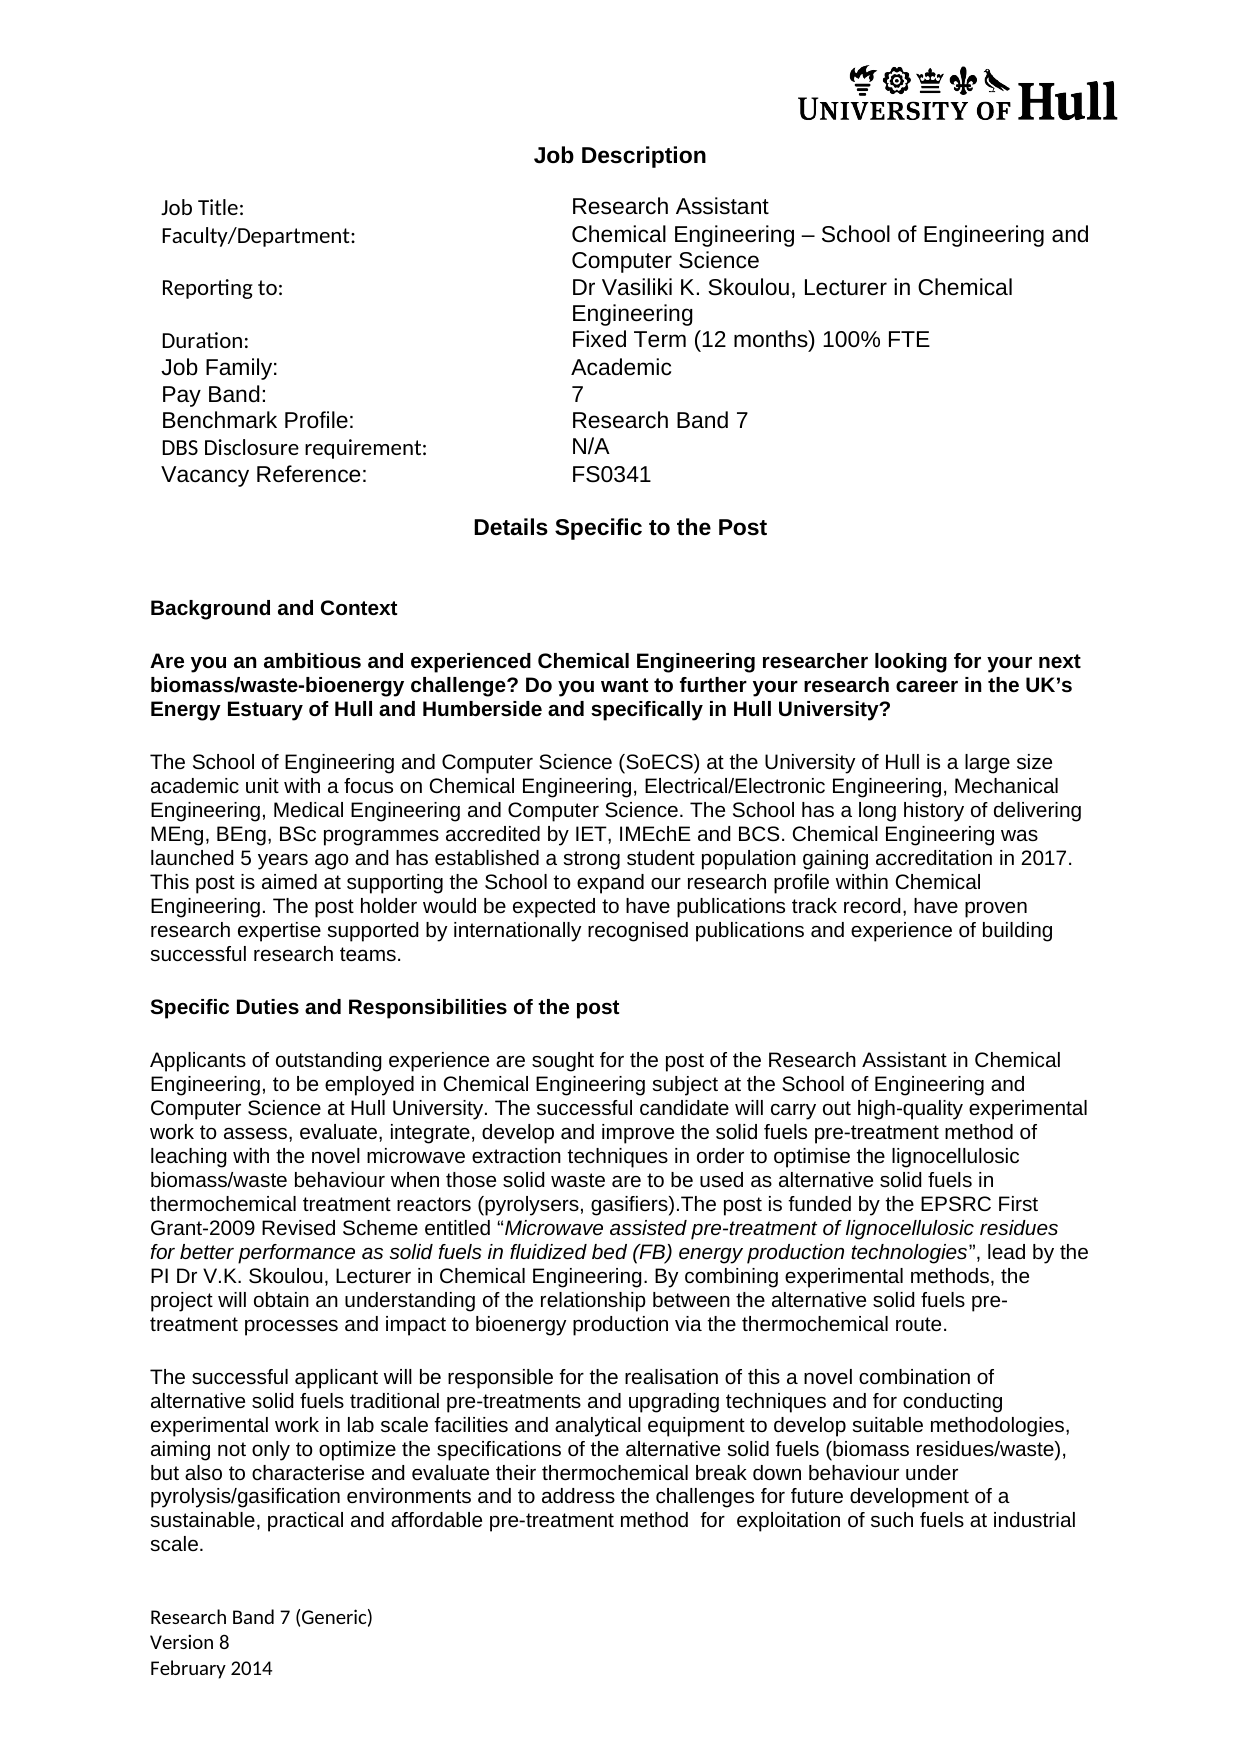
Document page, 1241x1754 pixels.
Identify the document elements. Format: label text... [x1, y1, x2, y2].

table_header Research Assistant [560, 193, 1136, 221]
table_cell Dr Vasiliki K. Skoulou, Lecturer in Chemical Engineering [560, 274, 1136, 326]
text Applicants of outstanding experience are sought for the post of the Research Assistant in Chemical Engineering, to be employed in Chemical Engineering subject at the School of Engineering and Computer Science at Hull University. The successful candidate will carry out high-quality experimental work to assess, evaluate, integrate, develop and improve the solid fuels pre-treatment method of leaching with the novel microwave extraction techniques in order to optimise the lignocellulosic biomass/waste behaviour when those solid waste are to be used as alternative solid fuels in thermochemical treatment reactors (pyrolysers, gasifiers).The post is funded by the EPSRC First Grant-2009 Revised Scheme entitled “Microwave assisted pre-treatment of lignocellulosic residues for better performance as solid fuels in fluidized bed (FB) energy production technologies”, lead by the PI Dr V.K. Skoulou, Lecturer in Chemical Engineering. By combining experimental methods, the project will obtain an understanding of the relationship between the alternative solid fuels pre-treatment processes and impact to bioenergy production via the thermochemical route. [150, 1048, 1090, 1335]
text Background and Context [150, 596, 1090, 620]
table_cell [150, 221, 560, 273]
text Specific Duties and Responsibilities of the post [150, 995, 1090, 1019]
text Are you an ambitious and experienced Chemical Engineering researcher looking for your next biomass/waste-bioenergy challenge? Do you want to further your research career in the UK’s Energy Estuary of Hull and Humberside and specifically in Hull University? [150, 649, 1090, 721]
picture [786, 53, 1133, 138]
text The School of Engineering and Computer Science (SoECS) at the University of Hull is a large size academic unit with a focus on Chemical Engineering, Electrical/Electronic Engineering, Mechanical Engineering, Medical Engineering and Computer Science. The School has a long history of delivering MEng, BEng, BSc programmes accredited by IET, IMEchE and BCS. Chemical Engineering was launched 5 years ago and has established a strong student population gaining accreditation in 2017. This post is aimed at supporting the School to expand our research profile within Chemical Engineering. The post holder would be expected to have publications track record, have proven research expertise supported by internationally recognised publications and experience of building successful research teams. [150, 750, 1090, 966]
table_cell N/A [560, 433, 1136, 461]
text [150, 1364, 1090, 1580]
text Job Description [150, 142, 1090, 168]
text Details Specific to the Post [150, 514, 1090, 540]
table_cell Chemical Engineering – School of Engineering and Computer Science [560, 221, 1136, 273]
table_header [150, 193, 560, 221]
table_cell FS0341 [560, 461, 1136, 488]
table_cell Vacancy Reference: [150, 461, 560, 488]
table_cell [150, 326, 560, 354]
table_cell [150, 274, 560, 326]
table_cell Fixed Term (12 months) 100% FTE [560, 326, 1136, 354]
table_cell [150, 433, 560, 461]
